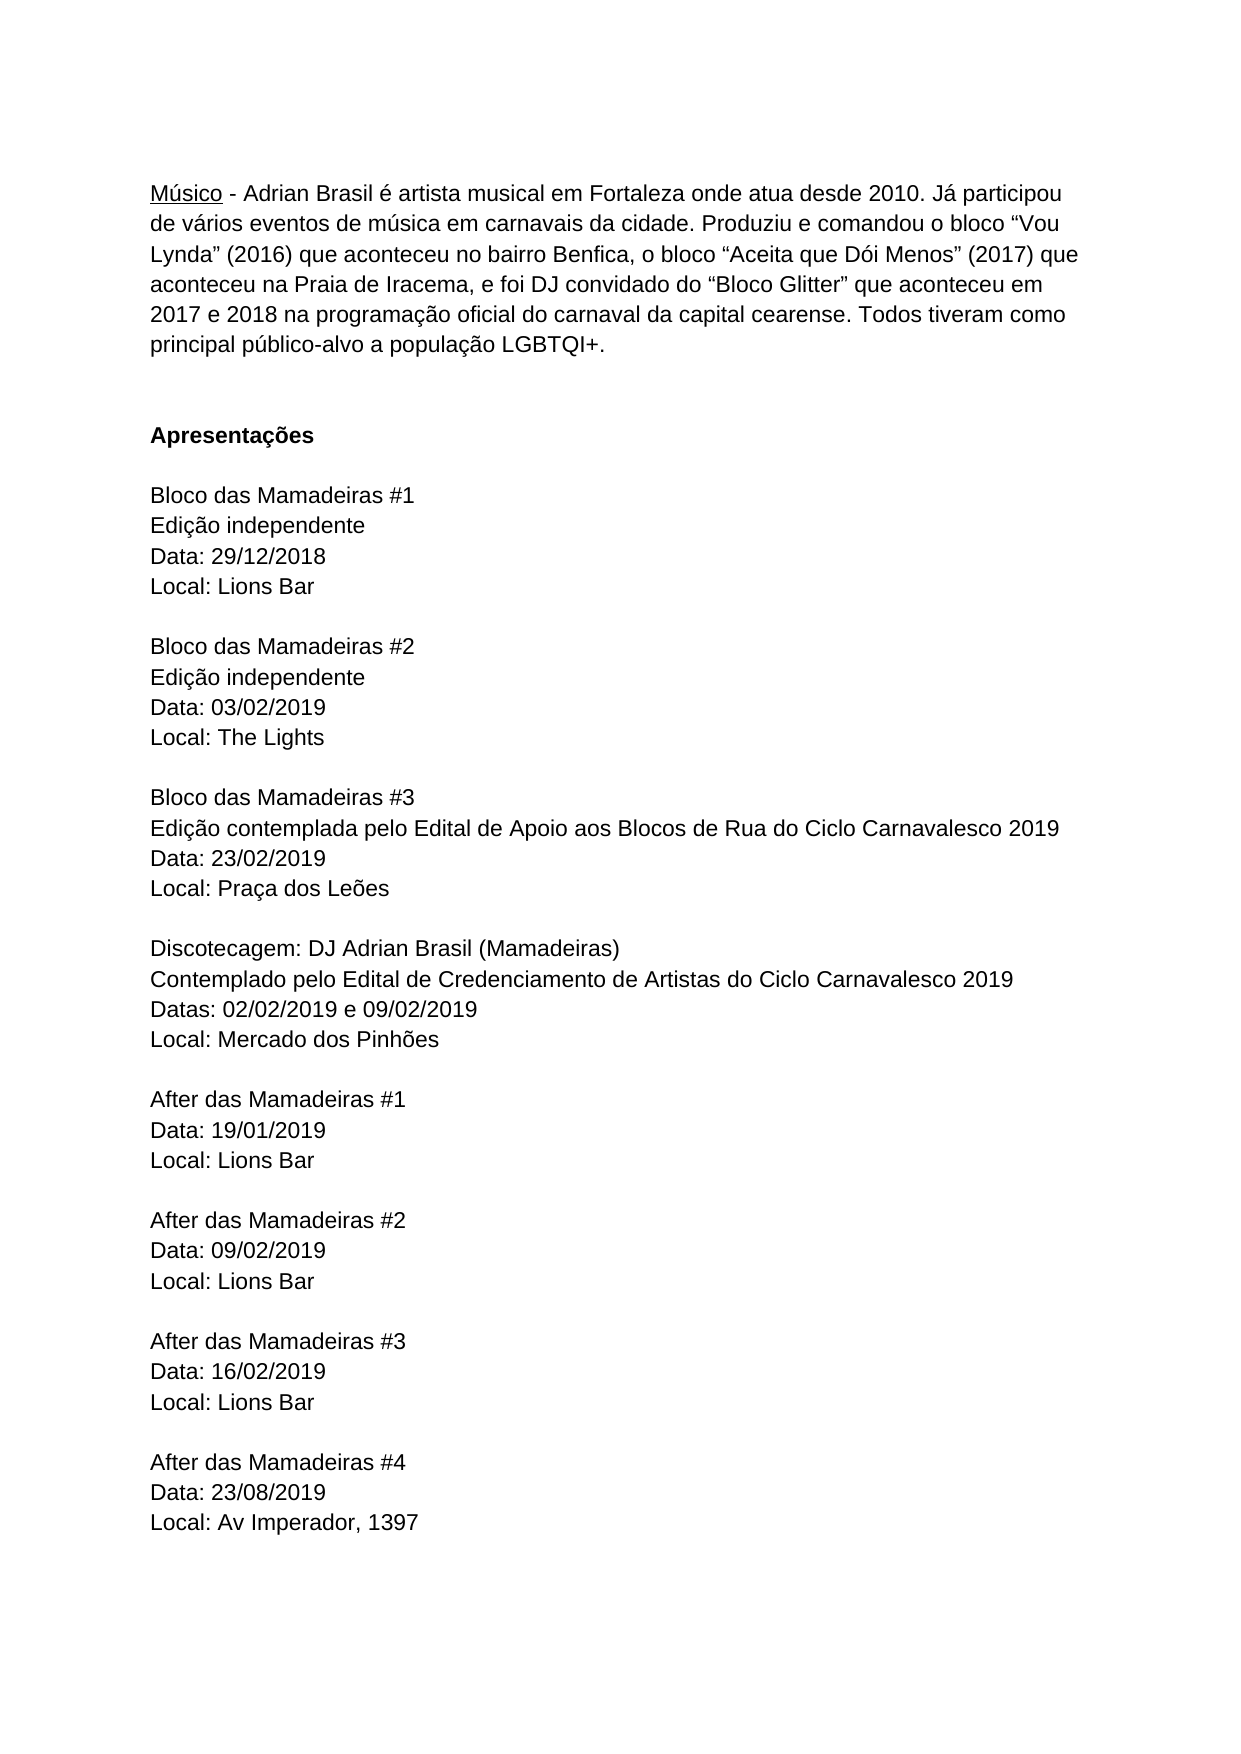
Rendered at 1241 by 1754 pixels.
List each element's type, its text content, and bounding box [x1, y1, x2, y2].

text Datas: 02/02/2019 e 09/02/2019 [150, 996, 1090, 1022]
text Contemplado pelo Edital de Credenciamento de Artistas do Ciclo Carnavalesco 2019 [150, 966, 1090, 992]
text Bloco das Mamadeiras #3 [150, 784, 1090, 811]
text Local: The Lights [150, 724, 1090, 750]
text After das Mamadeiras #4 [150, 1449, 1090, 1475]
text Bloco das Mamadeiras #1 [150, 482, 1090, 509]
text Data: 23/08/2019 [150, 1479, 1090, 1506]
text Data: 16/02/2019 [150, 1358, 1090, 1385]
text Edição independente [150, 512, 1090, 539]
text Local: Lions Bar [150, 573, 1090, 599]
text Local: Lions Bar [150, 1388, 1090, 1415]
text Edição independente [150, 663, 1090, 690]
text Discotecagem: DJ Adrian Brasil (Mamadeiras) [150, 935, 1090, 962]
text After das Mamadeiras #1 [150, 1086, 1090, 1113]
text Data: 09/02/2019 [150, 1237, 1090, 1264]
text Local: Lions Bar [150, 1147, 1090, 1173]
text Local: Av Imperador, 1397 [150, 1509, 1090, 1536]
text Edição contemplada pelo Edital de Apoio aos Blocos de Rua do Ciclo Carnavalesco 2019 [150, 814, 1090, 841]
text Músico - Adrian Brasil é artista musical em Fortaleza onde atua desde 2010. Já participou de vários eventos de música em carnavais da cidade. Produziu e comandou o bloco “Vou Lynda” (2016) que aconteceu no bairro Benfica, o bloco “Aceita que Dói Menos” (2017) que aconteceu na Praia de Iracema, e foi DJ convidado do “Bloco Glitter” que aconteceu em 2017 e 2018 na programação oficial do carnaval da capital cearense. Todos tiveram como principal público-alvo a população LGBTQI+. [150, 180, 1090, 358]
text Local: Mercado dos Pinhões [150, 1026, 1090, 1052]
text Data: 19/01/2019 [150, 1117, 1090, 1143]
text Bloco das Mamadeiras #2 [150, 633, 1090, 660]
text After das Mamadeiras #3 [150, 1328, 1090, 1354]
text Data: 03/02/2019 [150, 694, 1090, 720]
text Local: Praça dos Leões [150, 875, 1090, 901]
text After das Mamadeiras #2 [150, 1207, 1090, 1234]
text Local: Lions Bar [150, 1268, 1090, 1294]
text Data: 29/12/2018 [150, 543, 1090, 569]
text Apresentações [150, 422, 1090, 448]
text Data: 23/02/2019 [150, 845, 1090, 871]
